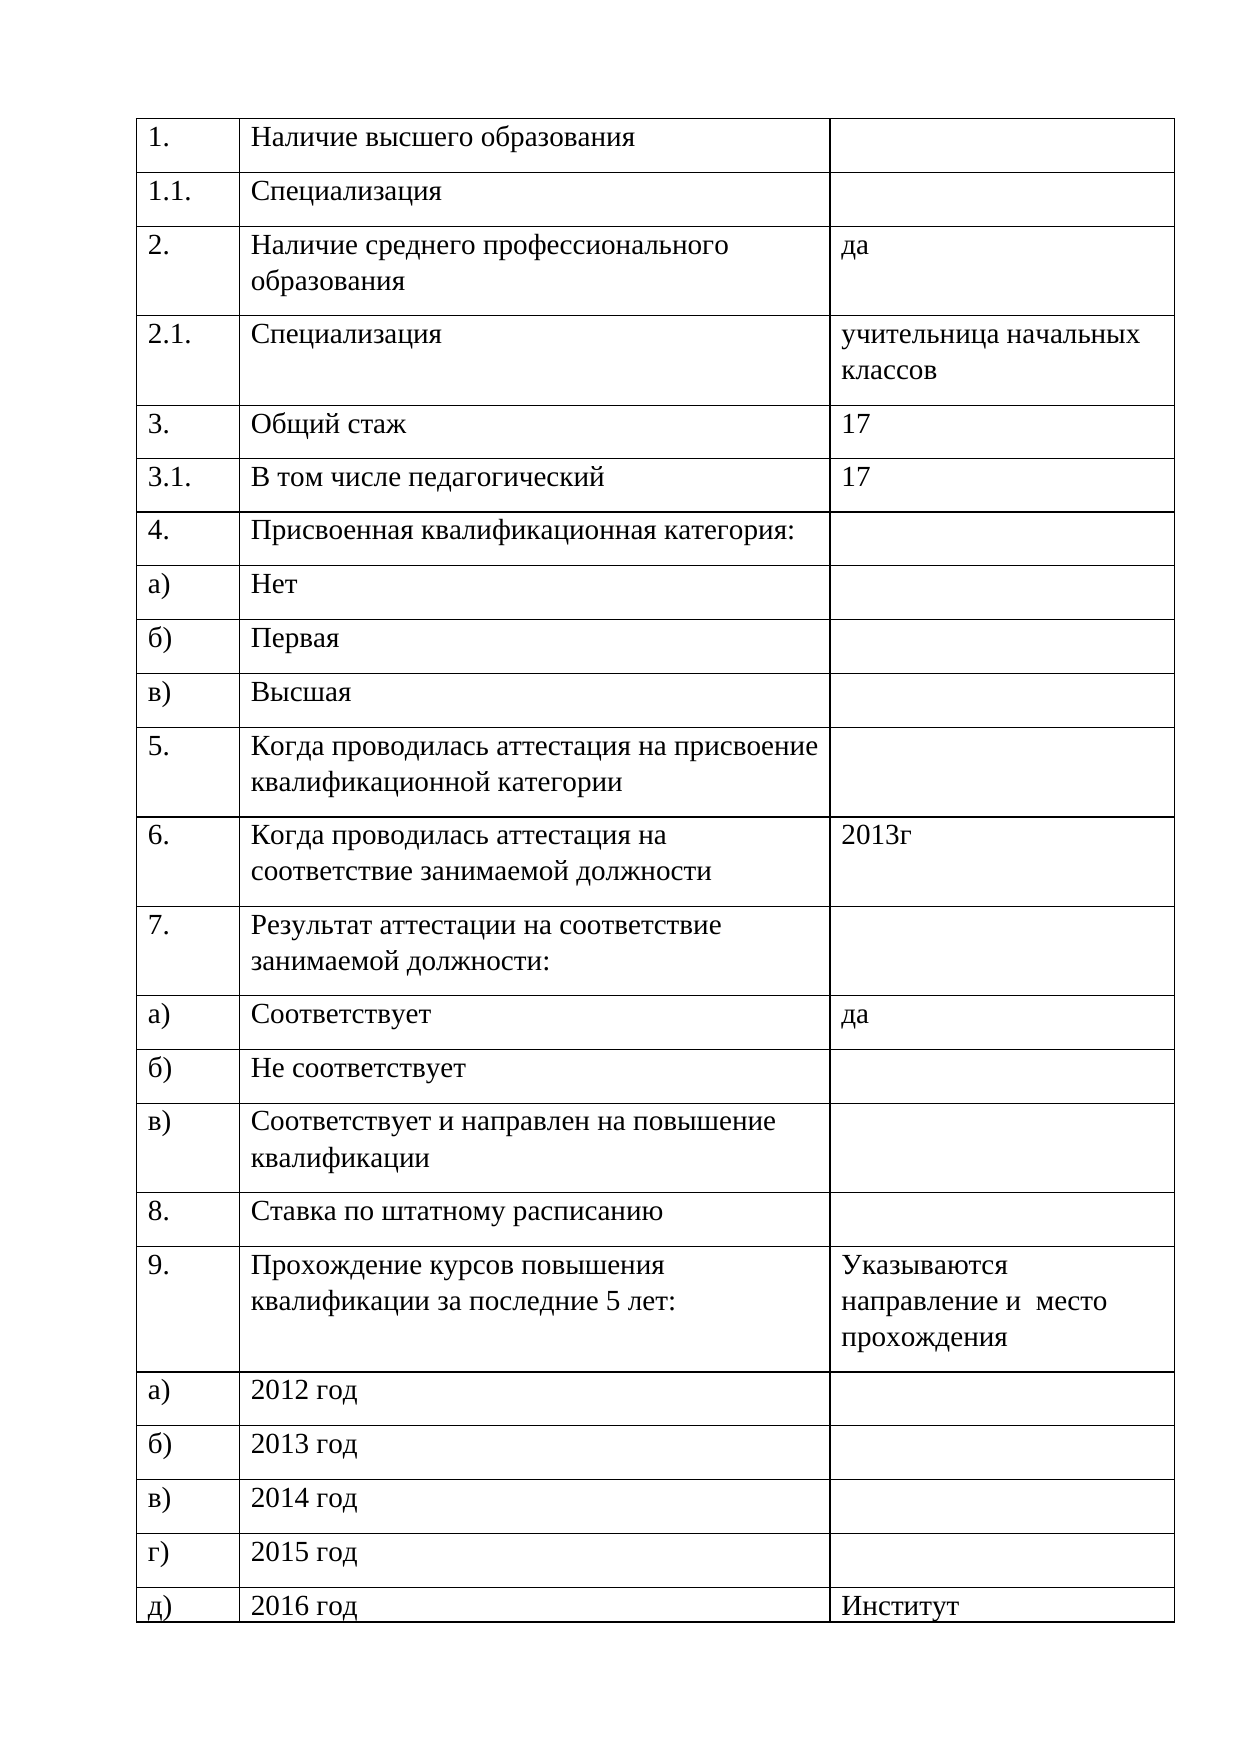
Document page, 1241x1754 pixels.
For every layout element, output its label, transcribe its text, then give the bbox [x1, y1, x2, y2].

table_cell б) [137, 1426, 239, 1479]
table_cell да [831, 996, 1174, 1049]
table_cell 9. [137, 1247, 239, 1371]
table_cell б) [137, 1050, 239, 1102]
table_cell Нет [240, 566, 829, 619]
table_cell [831, 1534, 1174, 1587]
table_cell 2016 год [240, 1588, 829, 1621]
table_cell 4. [137, 513, 239, 565]
table_cell 6. [137, 818, 239, 906]
table_cell [831, 1480, 1174, 1533]
table_cell В том числе педагогический [240, 459, 829, 511]
table_cell 2.1. [137, 316, 239, 405]
table_cell 5. [137, 728, 239, 816]
table_cell 2014 год [240, 1480, 829, 1533]
table_cell а) [137, 566, 239, 619]
table_cell Соответствует [240, 996, 829, 1049]
table_cell [831, 728, 1174, 816]
table_cell Ставка по штатному расписанию [240, 1193, 829, 1246]
table_cell 2. [137, 227, 239, 315]
table_cell [831, 1193, 1174, 1246]
table_cell 17 [831, 459, 1174, 511]
table_cell Результат аттестации на соответствие занимаемой должности: [240, 907, 829, 995]
table_cell 1. [137, 119, 239, 172]
table_cell 3. [137, 406, 239, 458]
table_cell Общий стаж [240, 406, 829, 458]
table_cell а) [137, 996, 239, 1049]
table_cell Прохождение курсов повышения квалификации за последние 5 лет: [240, 1247, 829, 1371]
table_cell [831, 1373, 1174, 1425]
table_cell учительница начальных классов [831, 316, 1174, 405]
table_cell Когда проводилась аттестация на присвоение квалификационной категории [240, 728, 829, 816]
table_cell Когда проводилась аттестация на соответствие занимаемой должности [240, 818, 829, 906]
table_cell Наличие высшего образования [240, 119, 829, 172]
table_cell 1.1. [137, 173, 239, 226]
table_cell Высшая [240, 674, 829, 727]
table_cell 7. [137, 907, 239, 995]
table_cell [831, 1050, 1174, 1102]
table_cell в) [137, 1104, 239, 1192]
table_cell 3.1. [137, 459, 239, 511]
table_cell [831, 1588, 1174, 1621]
table_cell 2012 год [240, 1373, 829, 1425]
table_cell 2015 год [240, 1534, 829, 1587]
table_cell [831, 173, 1174, 226]
table_cell Соответствует и направлен на повышение квалификации [240, 1104, 829, 1192]
table_cell д) [137, 1588, 239, 1621]
table_cell да [831, 227, 1174, 315]
table_cell Специализация [240, 173, 829, 226]
table_cell а) [137, 1373, 239, 1425]
table_cell Присвоенная квалификационная категория: [240, 513, 829, 565]
table_cell [831, 566, 1174, 619]
table_cell в) [137, 674, 239, 727]
table_cell Наличие среднего профессионального образования [240, 227, 829, 315]
table_cell [831, 674, 1174, 727]
table_cell Первая [240, 620, 829, 673]
table_cell Специализация [240, 316, 829, 405]
table_cell б) [137, 620, 239, 673]
table_cell [831, 907, 1174, 995]
table_cell 2013г [831, 818, 1174, 906]
table_cell [831, 513, 1174, 565]
table_cell г) [137, 1534, 239, 1587]
table_cell 2013 год [240, 1426, 829, 1479]
table_cell Указываются направление и место прохождения [831, 1247, 1174, 1371]
table_cell 17 [831, 406, 1174, 458]
table_cell [831, 1104, 1174, 1192]
table_cell Не соответствует [240, 1050, 829, 1102]
table_cell [831, 1426, 1174, 1479]
table_cell в) [137, 1480, 239, 1533]
table_cell 8. [137, 1193, 239, 1246]
table_cell [831, 119, 1174, 172]
table_cell [831, 620, 1174, 673]
